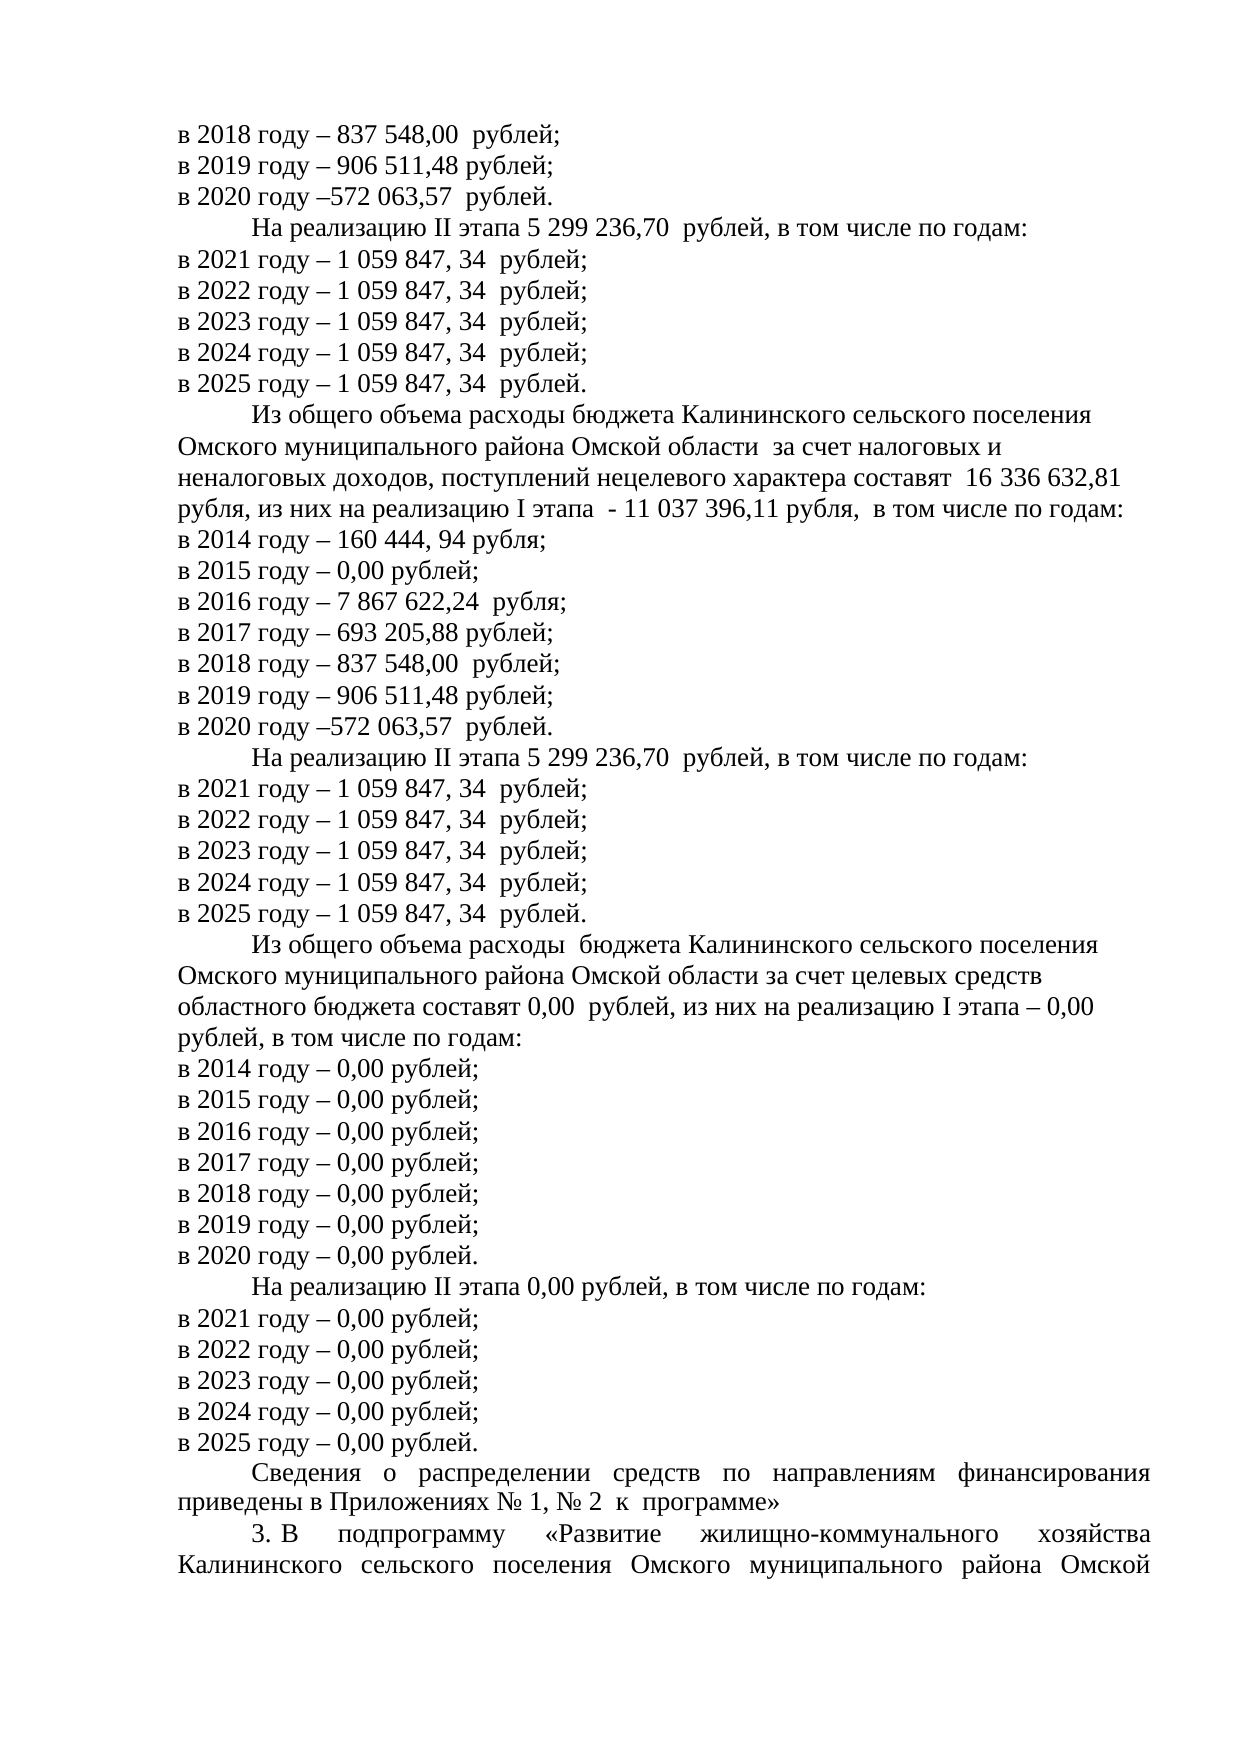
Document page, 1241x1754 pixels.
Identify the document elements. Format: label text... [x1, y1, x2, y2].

text в 2019 году – 0,00 рублей; в 2020 году – 0,00 рублей. [177, 1208, 1152, 1271]
text в 2015 году – 0,00 рублей; [177, 1084, 1152, 1115]
text в 2021 году – 0,00 рублей; [177, 1302, 1152, 1333]
text в 2025 году – 1 059 847, 34 рублей. [177, 367, 1152, 398]
text в 2018 году – 837 548,00 рублей; в 2019 году – 906 511,48 рублей; в 2020 году –572 063,57 рублей. [177, 648, 1152, 741]
text в 2024 году – 1 059 847, 34 рублей; [177, 336, 1152, 367]
text Из общего объема расходы бюджета Калининского сельского поселения Омского муниципального района Омской области за счет целевых средств областного бюджета составят 0,00 рублей, из них на реализацию I этапа – 0,00 рублей, в том числе по годам: [177, 928, 1152, 1052]
text Сведения о распределении средств по направлениям финансирования приведены в Приложениях № 1, № 2 к программе» [177, 1457, 1152, 1517]
text в 2022 году – 1 059 847, 34 рублей; [177, 274, 1152, 305]
text в 2014 году – 160 444, 94 рубля; [177, 523, 1152, 554]
text На реализацию II этапа 0,00 рублей, в том числе по годам: [177, 1271, 1152, 1302]
text На реализацию II этапа 5 299 236,70 рублей, в том числе по годам: [177, 741, 1152, 772]
text в 2022 году – 1 059 847, 34 рублей; [177, 803, 1152, 834]
text в 2023 году – 0,00 рублей; [177, 1364, 1152, 1395]
text в 2014 году – 0,00 рублей; [177, 1052, 1152, 1084]
text в 2017 году – 693 205,88 рублей; [177, 616, 1152, 648]
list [177, 1517, 1152, 1579]
text в 2018 году – 837 548,00 рублей; в 2019 году – 906 511,48 рублей; в 2020 году –572 063,57 рублей. [177, 118, 1152, 212]
text в 2022 году – 0,00 рублей; [177, 1333, 1152, 1364]
text в 2018 году – 0,00 рублей; [177, 1177, 1152, 1208]
text в 2021 году – 1 059 847, 34 рублей; [177, 243, 1152, 274]
text в 2016 году – 0,00 рублей; [177, 1115, 1152, 1146]
text в 2017 году – 0,00 рублей; [177, 1146, 1152, 1177]
text в 2025 году – 1 059 847, 34 рублей. [177, 897, 1152, 928]
text в 2016 году – 7 867 622,24 рубля; [177, 585, 1152, 616]
text в 2023 году – 1 059 847, 34 рублей; [177, 305, 1152, 336]
text На реализацию II этапа 5 299 236,70 рублей, в том числе по годам: [177, 212, 1152, 243]
text Из общего объема расходы бюджета Калининского сельского поселения Омского муниципального района Омской области за счет налоговых и неналоговых доходов, поступлений нецелевого характера составят 16 336 632,81 рубля, из них на реализацию I этапа - 11 037 396,11 рубля, в том числе по годам: [177, 398, 1152, 523]
text в 2025 году – 0,00 рублей. [177, 1426, 1152, 1457]
text в 2024 году – 1 059 847, 34 рублей; [177, 866, 1152, 897]
text в 2015 году – 0,00 рублей; [177, 554, 1152, 585]
text в 2024 году – 0,00 рублей; [177, 1395, 1152, 1426]
text в 2021 году – 1 059 847, 34 рублей; [177, 772, 1152, 803]
text в 2023 году – 1 059 847, 34 рублей; [177, 834, 1152, 866]
